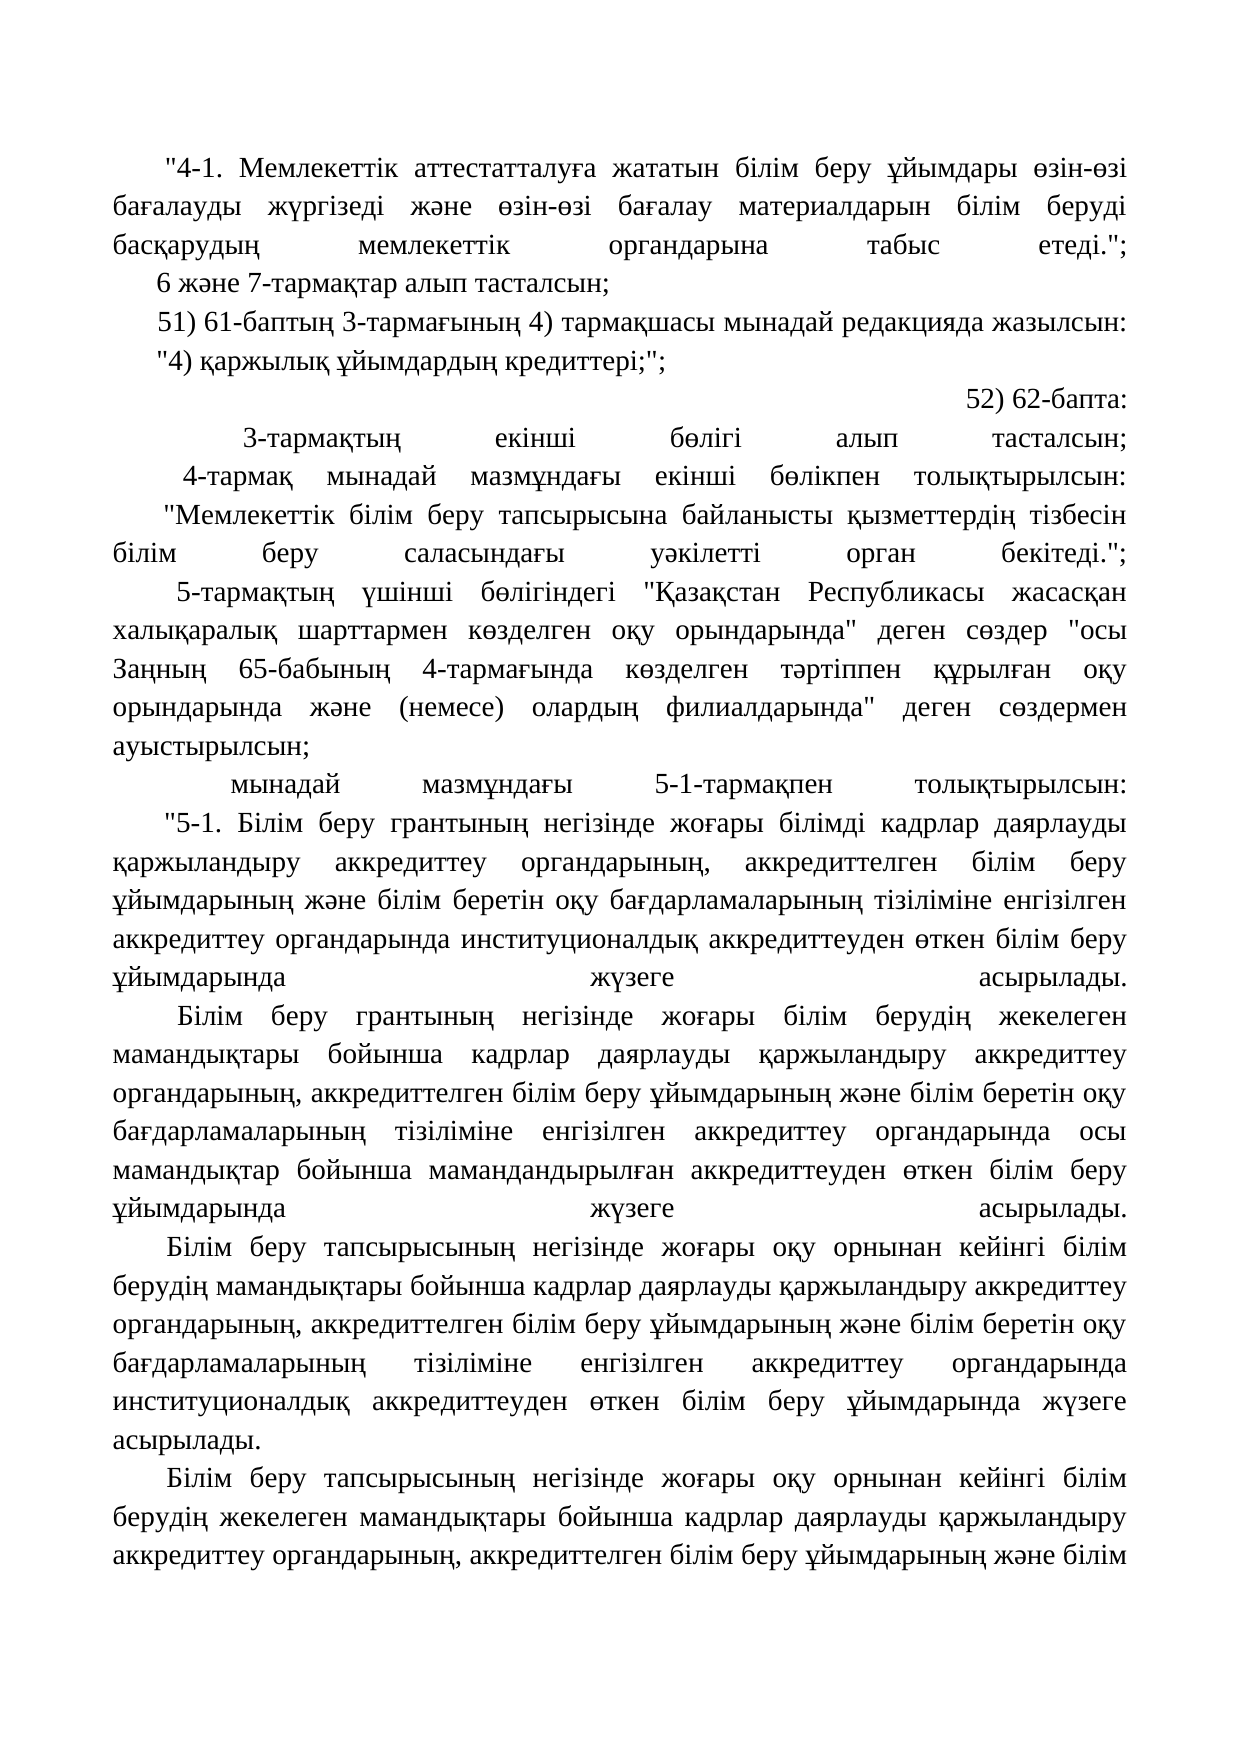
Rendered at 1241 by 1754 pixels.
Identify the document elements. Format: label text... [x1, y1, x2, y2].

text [112, 381, 1128, 1571]
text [112, 150, 1128, 299]
text 51) 61-баптың 3-тармағының 4) тармақшасы мынадай редакцияда жазылсын: "4) қаржылық ұйымдардың кредиттері;"; [112, 304, 1128, 376]
